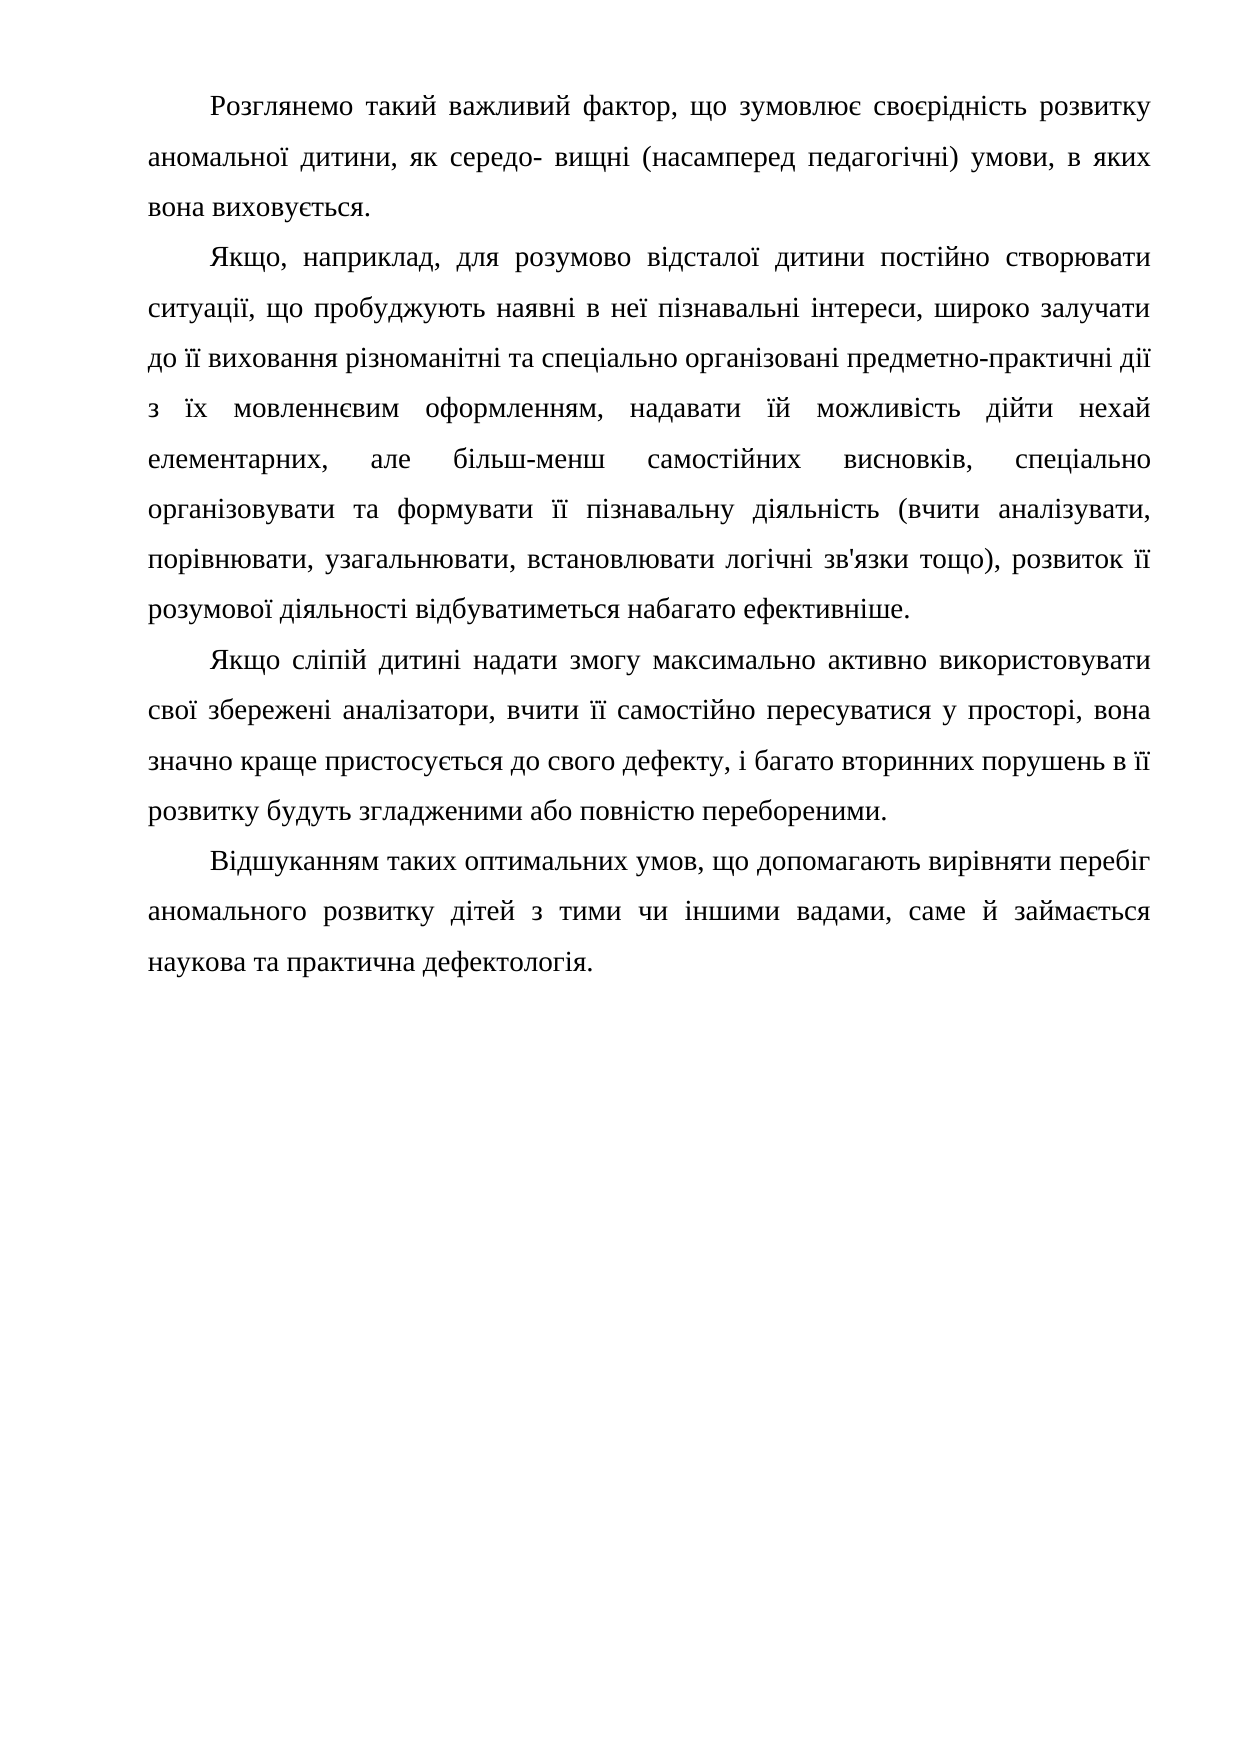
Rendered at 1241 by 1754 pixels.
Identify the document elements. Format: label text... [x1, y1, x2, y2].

text Якщо сліпій дитині надати змогу максимально активно використовувати свої збережені аналізатори, вчити її самостійно пересуватися у просторі, вона значно краще пристосується до свого дефекту, і багато вторинних порушень в її розвитку будуть згладженими або повністю перебореними. [148, 642, 1152, 826]
text Відшуканням таких оптимальних умов, що допомагають вирівняти перебіг аномального розвитку дітей з тими чи іншими вадами, саме й займається наукова та практична дефектологія. [148, 843, 1152, 977]
text Якщо, наприклад, для розумово відсталої дитини постійно створювати ситуації, що пробуджують наявні в неї пізнавальні інтереси, широко залучати до її виховання різноманітні та спеціально організовані предметно-практичні дії з їх мовленнєвим оформленням, надавати їй можливість дійти нехай елементарних, але більш-менш самостійних висновків, спеціально організовувати та формувати її пізнавальну діяльність (вчити аналізувати, порівнювати, узагальнювати, встановлювати логічні зв'язки тощо), розвиток її розумової діяльності відбуватиметься набагато ефективніше. [148, 239, 1152, 625]
text Розглянемо такий важливий фактор, що зумовлює своєрідність розвитку аномальної дитини, як середо- вищні (насамперед педагогічні) умови, в яких вона виховується. [148, 88, 1152, 223]
